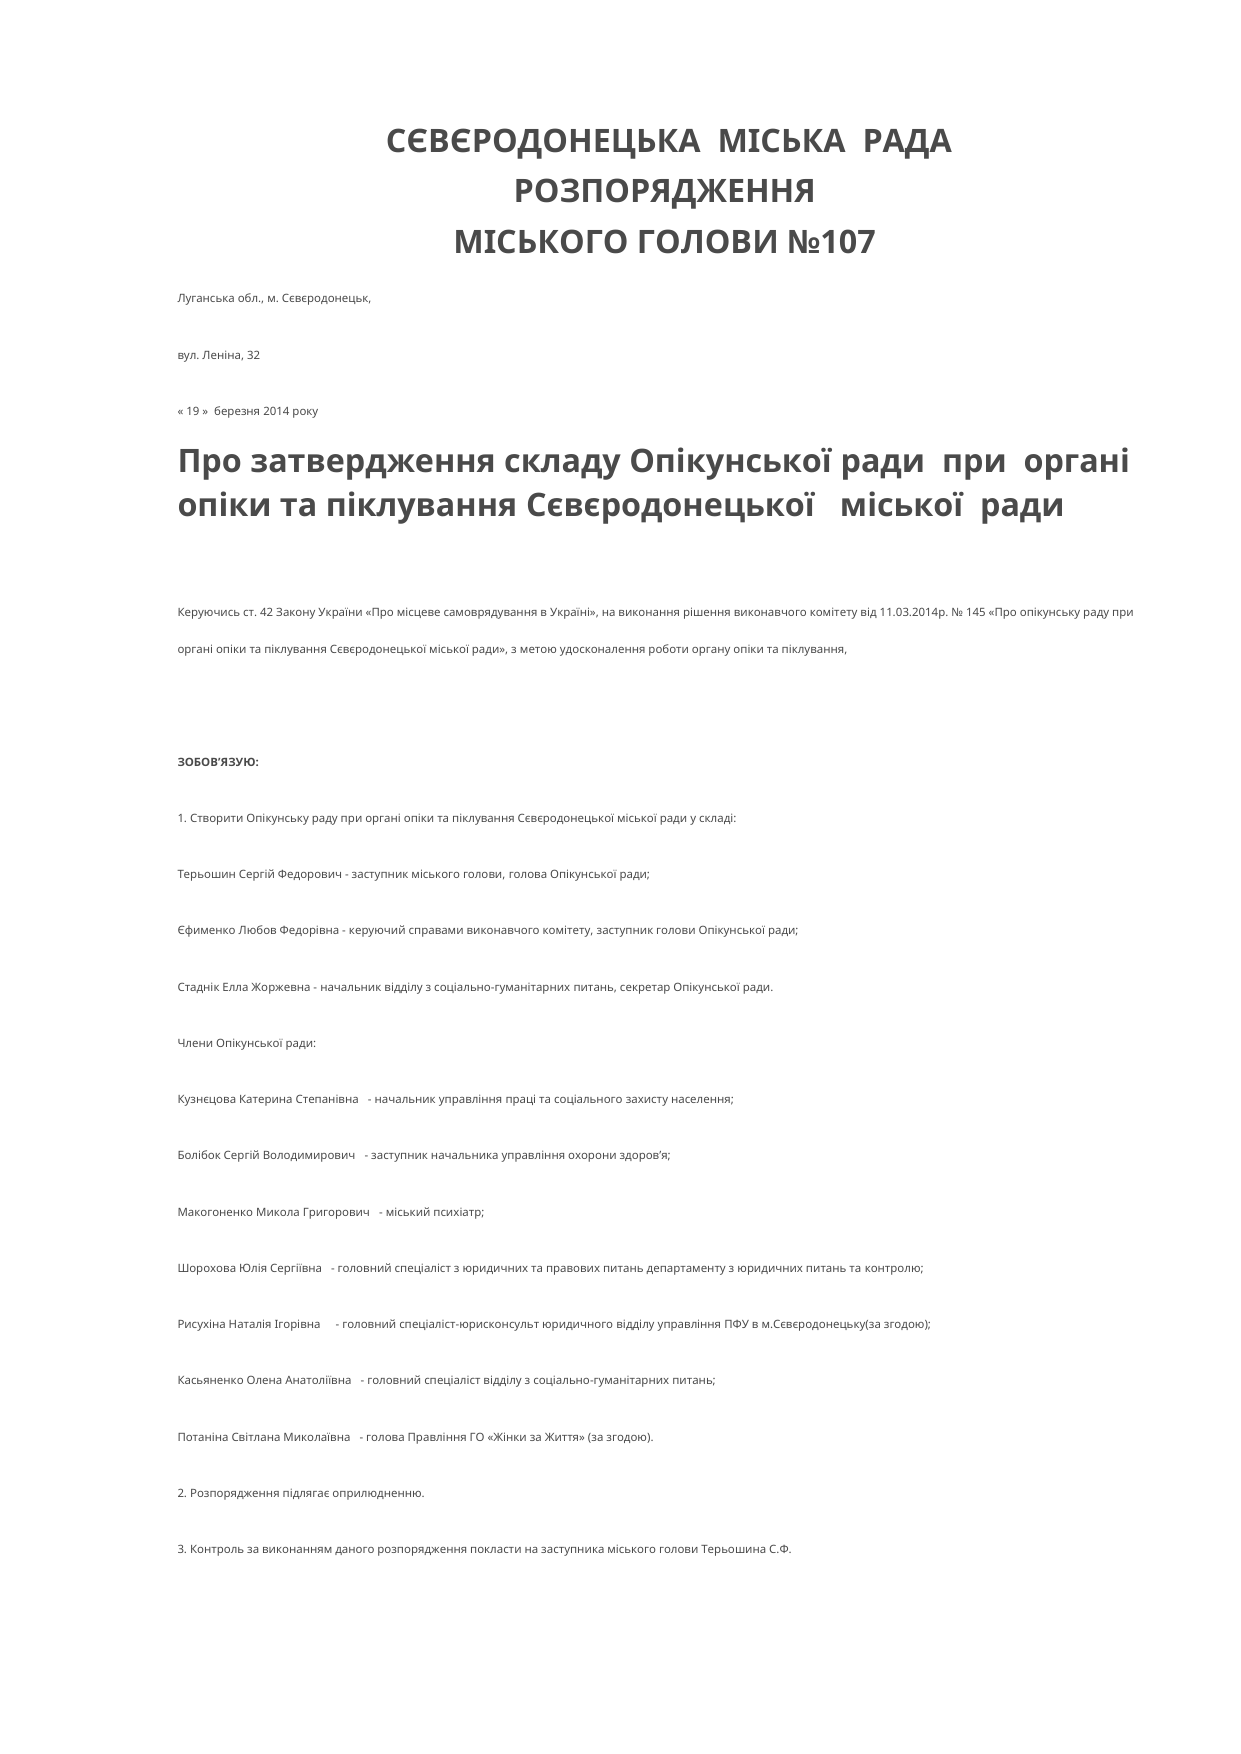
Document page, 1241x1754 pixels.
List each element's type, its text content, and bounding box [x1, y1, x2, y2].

text МІСЬКОГО ГОЛОВИ №107 [177, 218, 1152, 262]
text Єфименко Любов Федорівна - керуючий справами виконавчого комітету, заступник голови Опікунської ради; [177, 901, 1152, 938]
text Луганська обл., м. Сєвєродонецьк, [177, 269, 1152, 306]
text Макогоненко Микола Григорович - міський психіатр; [177, 1182, 1152, 1219]
text Терьошин Сергій Федорович - заступник міського голови, голова Опікунської ради; [177, 844, 1152, 882]
text СЄВЄРОДОНЕЦЬКА МІСЬКА РАДА [177, 118, 1152, 162]
text Керуючись ст. 42 Закону України «Про місцеве самоврядування в Україні», на виконання рішення виконавчого комітету від 11.03.2014р. № 145 «Про опікунську раду при органі опіки та піклування Сєвєродонецької міської ради», з метою удосконалення роботи органу опіки та піклування, [177, 582, 1152, 657]
text Члени Опікунської ради: [177, 1013, 1152, 1051]
text 3. Контроль за виконанням даного розпорядження покласти на заступника міського голови Терьошина С.Ф. [177, 1519, 1152, 1557]
text РОЗПОРЯДЖЕННЯ [177, 168, 1152, 212]
text Касьяненко Олена Анатоліївна - головний спеціаліст відділу з соціально-гуманітарних питань; [177, 1351, 1152, 1388]
text вул. Леніна, 32 [177, 325, 1152, 362]
text 1. Створити Опікунську раду при органі опіки та піклування Сєвєродонецької міської ради у складі: [177, 788, 1152, 826]
text Рисухіна Наталія Ігорівна - головний спеціаліст-юрисконсульт юридичного відділу управління ПФУ в м.Сєвєродонецьку(за згодою); [177, 1294, 1152, 1332]
text Болібок Сергій Володимирович - заступник начальника управління охорони здоров’я; [177, 1126, 1152, 1163]
text Потаніна Світлана Миколаївна - голова Правління ГО «Жінки за Життя» (за згодою). [177, 1407, 1152, 1444]
text ЗОБОВ’ЯЗУЮ: [177, 732, 1152, 769]
text Шорохова Юлія Сергіївна - головний спеціаліст з юридичних та правових питань департаменту з юридичних питань та контролю; [177, 1238, 1152, 1276]
text 2. Розпорядження підлягає оприлюдненню. [177, 1463, 1152, 1501]
text Про затвердження складу Опікунської ради при органі опіки та піклування Сєвєродонецької міської ради [177, 437, 1152, 525]
text « 19 » березня 2014 року [177, 381, 1152, 419]
text Кузнєцова Катерина Степанівна - начальник управління праці та соціального захисту населення; [177, 1069, 1152, 1107]
text Стаднік Елла Жоржевна - начальник відділу з соціально-гуманітарних питань, секретар Опікунської ради. [177, 957, 1152, 994]
